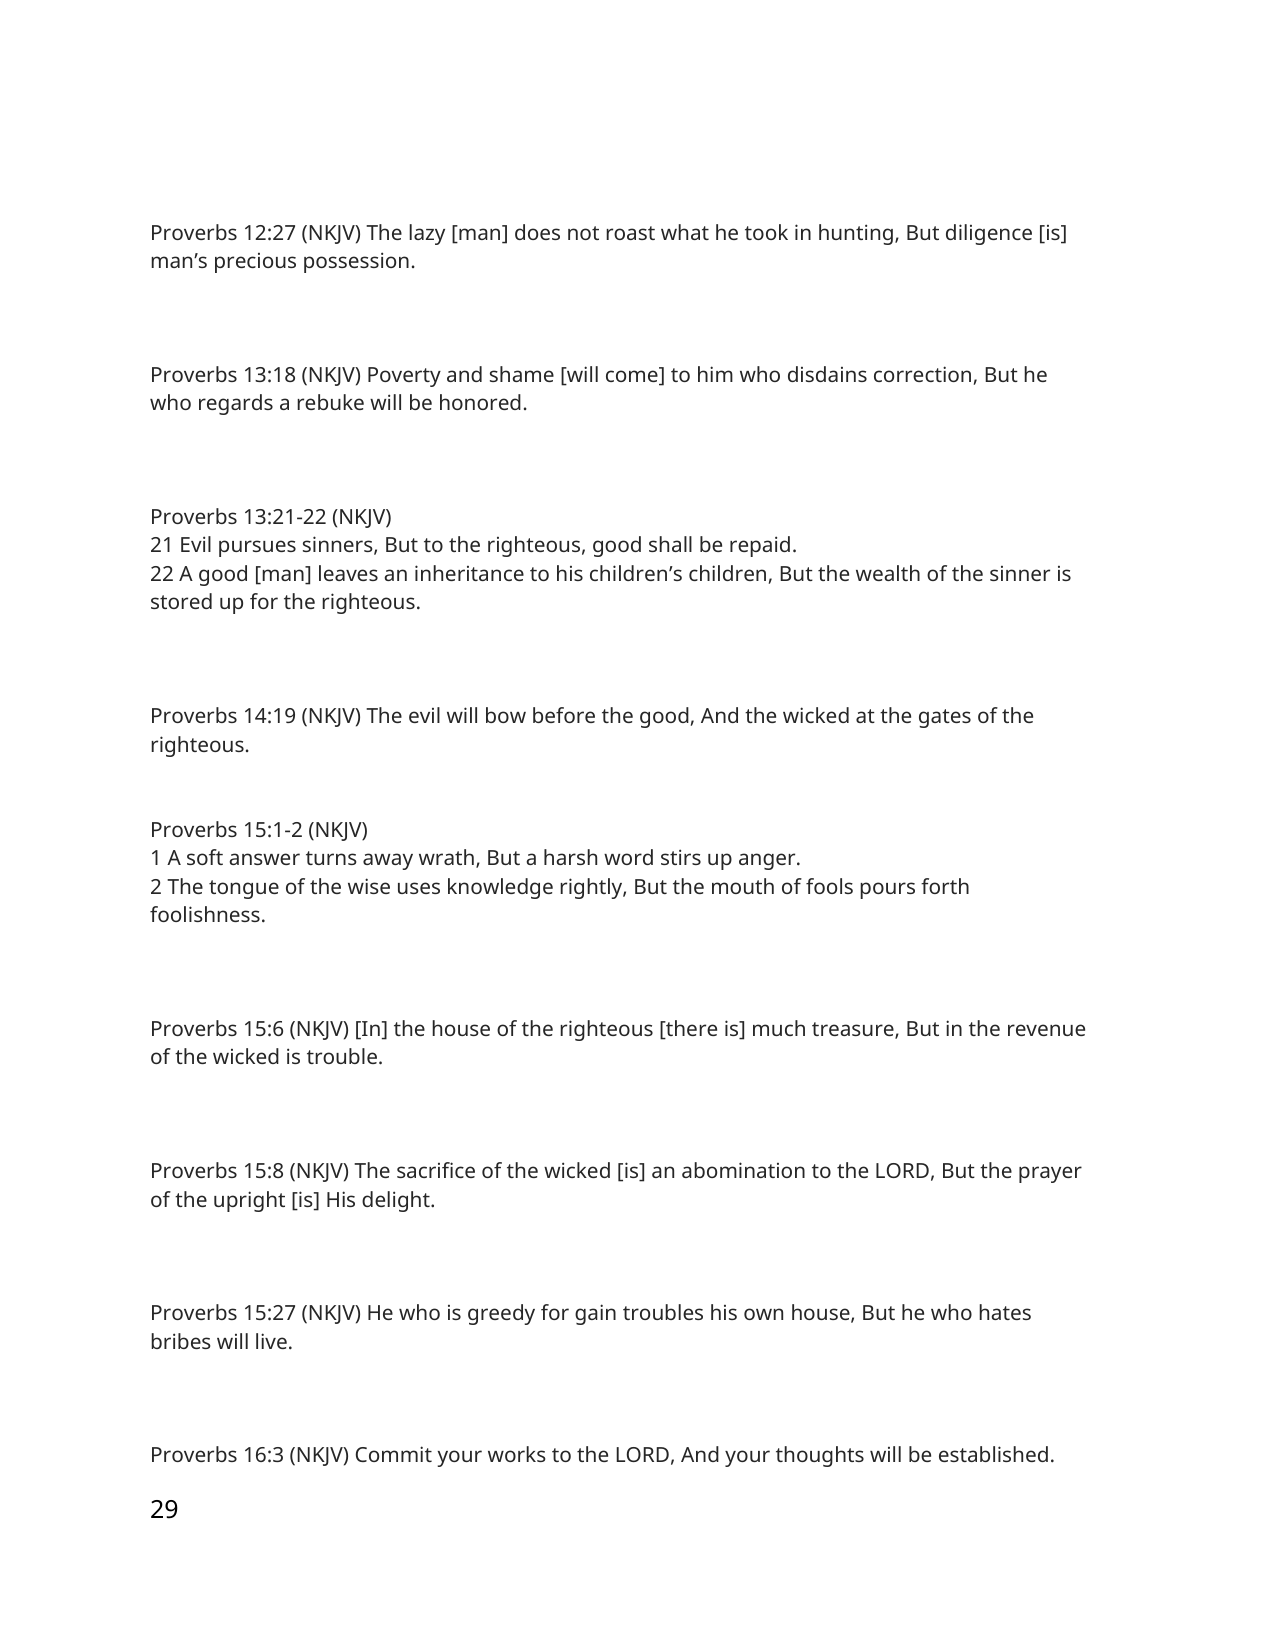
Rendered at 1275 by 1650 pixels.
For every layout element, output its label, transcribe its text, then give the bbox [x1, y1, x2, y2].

text 22 A good [man] leaves an inheritance to his children’s children, But the wealth of the sinner is stored up for the righteous. [150, 559, 1087, 616]
text Proverbs 14:19 (NKJV) The evil will bow before the good, And the wicked at the gates of the righteous. [150, 701, 1087, 758]
text Proverbs 12:27 (NKJV) The lazy [man] does not roast what he took in hunting, But diligence [is] man’s precious possession. [150, 218, 1087, 275]
text Proverbs 13:21-22 (NKJV) [150, 502, 1087, 531]
text Proverbs 15:1-2 (NKJV) [150, 815, 1087, 843]
text Proverbs 15:6 (NKJV) [In] the house of the righteous [there is] much treasure, But in the revenue of the wicked is trouble. [150, 1014, 1087, 1071]
text Proverbs 13:18 (NKJV) Poverty and shame [will come] to him who disdains correction, But he who regards a rebuke will be honored. [150, 360, 1087, 417]
text 2 The tongue of the wise uses knowledge rightly, But the mouth of fools pours forth foolishness. [150, 872, 1087, 929]
text 1 A soft answer turns away wrath, But a harsh word stirs up anger. [150, 843, 1087, 872]
text Proverbs 16:3 (NKJV) Commit your works to the LORD, And your thoughts will be established. [150, 1441, 1087, 1469]
text Proverbs 15:27 (NKJV) He who is greedy for gain troubles his own house, But he who hates bribes will live. [150, 1298, 1087, 1355]
text Proverbs 15:8 (NKJV) The sacrifice of the wicked [is] an abomination to the LORD, But the prayer of the upright [is] His delight. [150, 1156, 1087, 1213]
text 21 Evil pursues sinners, But to the righteous, good shall be repaid. [150, 531, 1087, 559]
